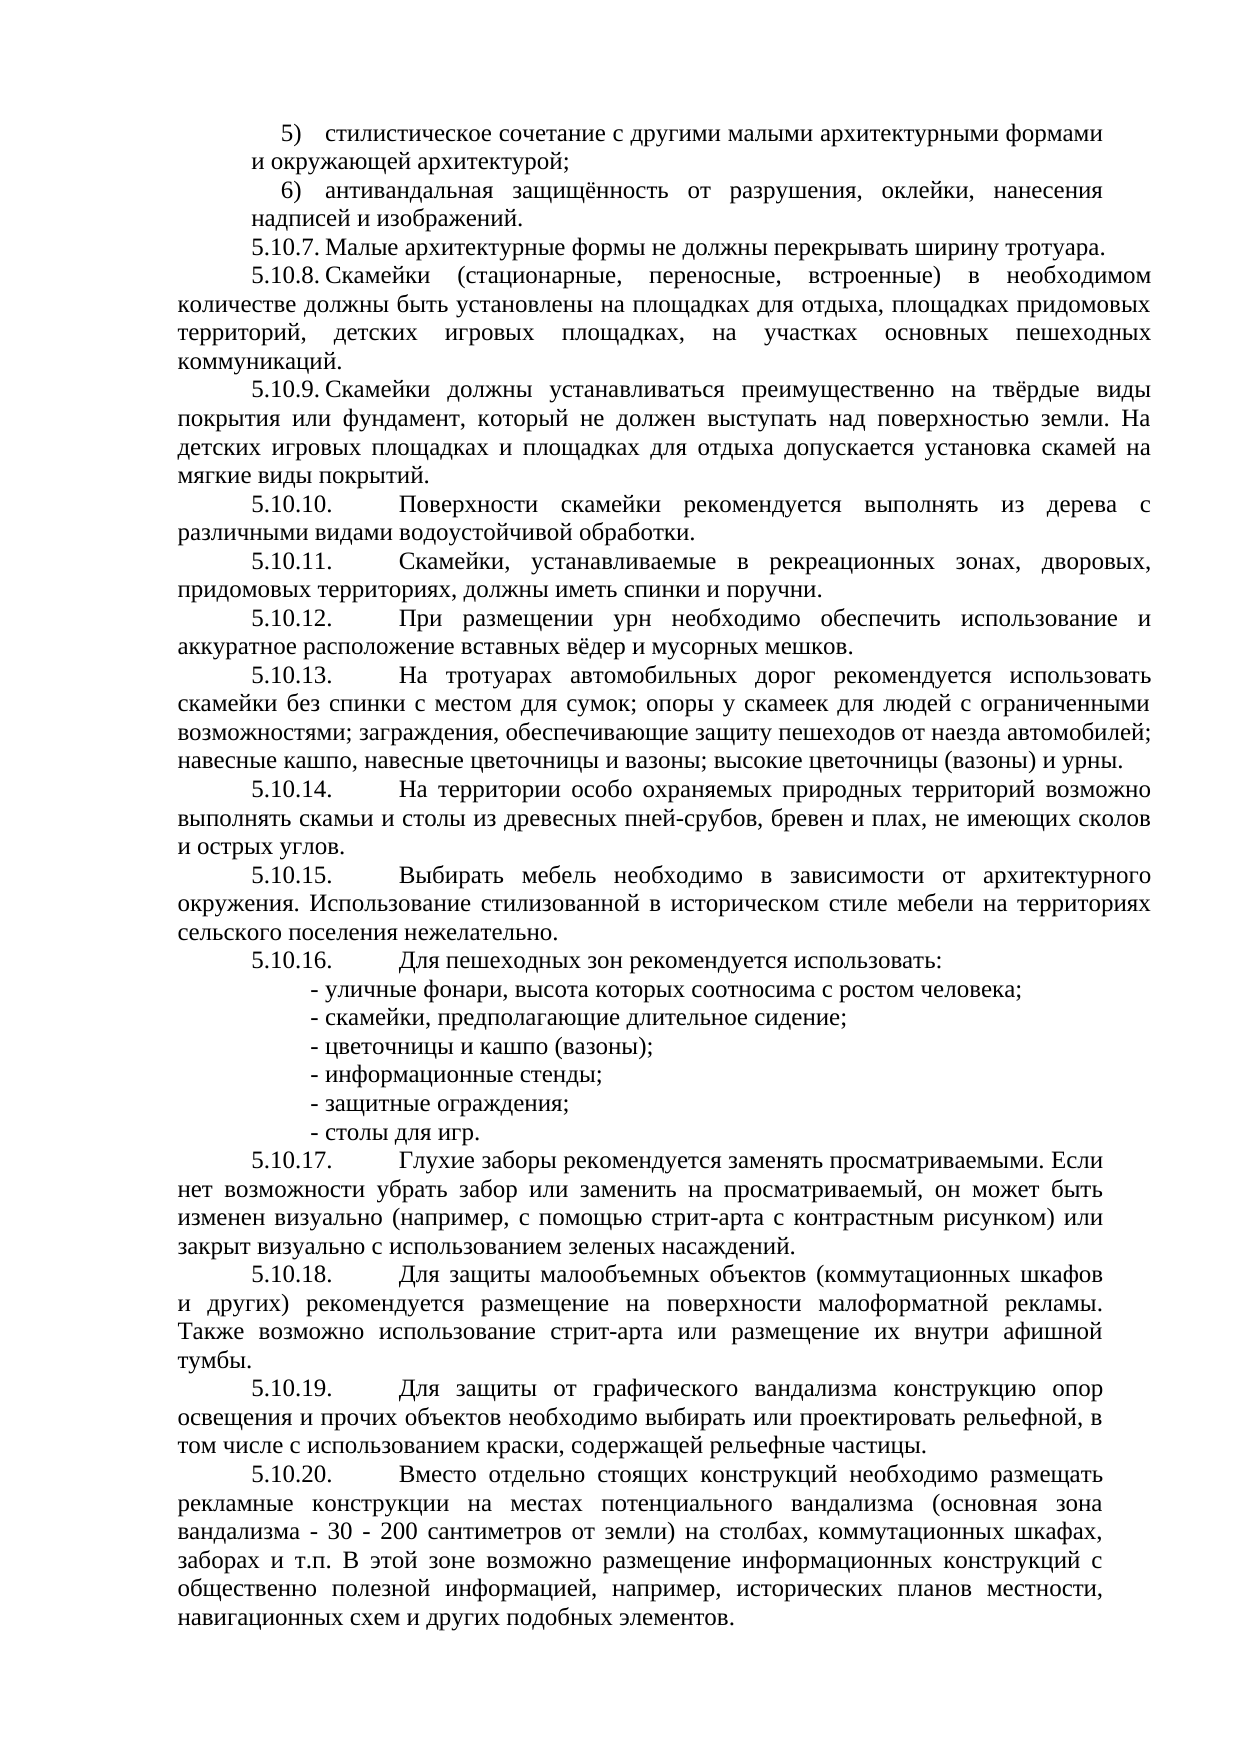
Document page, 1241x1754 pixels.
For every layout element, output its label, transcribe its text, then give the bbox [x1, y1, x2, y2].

list Скамейки, устанавливаемые в рекреационных зонах, дворовых, придомовых территориях, должны иметь спинки и поручни. [177, 546, 1152, 603]
list Для пешеходных зон рекомендуется использовать: [177, 946, 1152, 974]
list антивандальная защищённость от разрушения, оклейки, нанесения надписей и изображений. [251, 175, 1104, 232]
list цветочницы и кашпо (вазоны); [251, 1031, 1152, 1060]
list Скамейки (стационарные, переносные, встроенные) в необходимом количестве должны быть установлены на площадках для отдыха, площадках придомовых территорий, детских игровых площадках, на участках основных пешеходных коммуникаций. [177, 261, 1152, 375]
list стилистическое сочетание с другими малыми архитектурными формами и окружающей архитектурой; [251, 118, 1104, 175]
list Малые архитектурные формы не должны перекрывать ширину тротуара. [177, 232, 1152, 261]
list столы для игр. [251, 1117, 1152, 1146]
list Глухие заборы рекомендуется заменять просматриваемыми. Если нет возможности убрать забор или заменить на просматриваемый, он может быть изменен визуально (например, с помощью стрит-арта с контрастным рисунком) или закрыт визуально с использованием зеленых насаждений. [177, 1146, 1104, 1260]
list информационные стенды; [251, 1060, 1152, 1088]
list Скамейки должны устанавливаться преимущественно на твёрдые виды покрытия или фундамент, который не должен выступать над поверхностью земли. На детских игровых площадках и площадках для отдыха допускается установка скамей на мягкие виды покрытий. [177, 375, 1152, 489]
list Для защиты от графического вандализма конструкцию опор освещения и прочих объектов необходимо выбирать или проектировать рельефной, в том числе с использованием краски, содержащей рельефные частицы. [177, 1374, 1104, 1459]
list скамейки, предполагающие длительное сидение; [251, 1003, 1152, 1031]
list При размещении урн необходимо обеспечить использование и аккуратное расположение вставных вёдер и мусорных мешков. [177, 603, 1152, 660]
list На территории особо охраняемых природных территорий возможно выполнять скамьи и столы из древесных пней-срубов, бревен и плах, не имеющих сколов и острых углов. [177, 774, 1152, 860]
list На тротуарах автомобильных дорог рекомендуется использовать скамейки без спинки с местом для сумок; опоры у скамеек для людей с ограниченными возможностями; заграждения, обеспечивающие защиту пешеходов от наезда автомобилей; навесные кашпо, навесные цветочницы и вазоны; высокие цветочницы (вазоны) и урны. [177, 660, 1152, 774]
list защитные ограждения; [251, 1088, 1152, 1117]
list Поверхности скамейки рекомендуется выполнять из дерева с различными видами водоустойчивой обработки. [177, 489, 1152, 546]
list Для защиты малообъемных объектов (коммутационных шкафов и других) рекомендуется размещение на поверхности малоформатной рекламы. Также возможно использование стрит-арта или размещение их внутри афишной тумбы. [177, 1260, 1104, 1374]
list Вместо отдельно стоящих конструкций необходимо размещать рекламные конструкции на местах потенциального вандализма (основная зона вандализма - 30 - 200 сантиметров от земли) на столбах, коммутационных шкафах, заборах и т.п. В этой зоне возможно размещение информационных конструкций с общественно полезной информацией, например, исторических планов местности, навигационных схем и других подобных элементов. [177, 1459, 1104, 1631]
list уличные фонари, высота которых соотносима с ростом человека; [251, 974, 1152, 1003]
list Выбирать мебель необходимо в зависимости от архитектурного окружения. Использование стилизованной в историческом стиле мебели на территориях сельского поселения нежелательно. [177, 860, 1152, 946]
